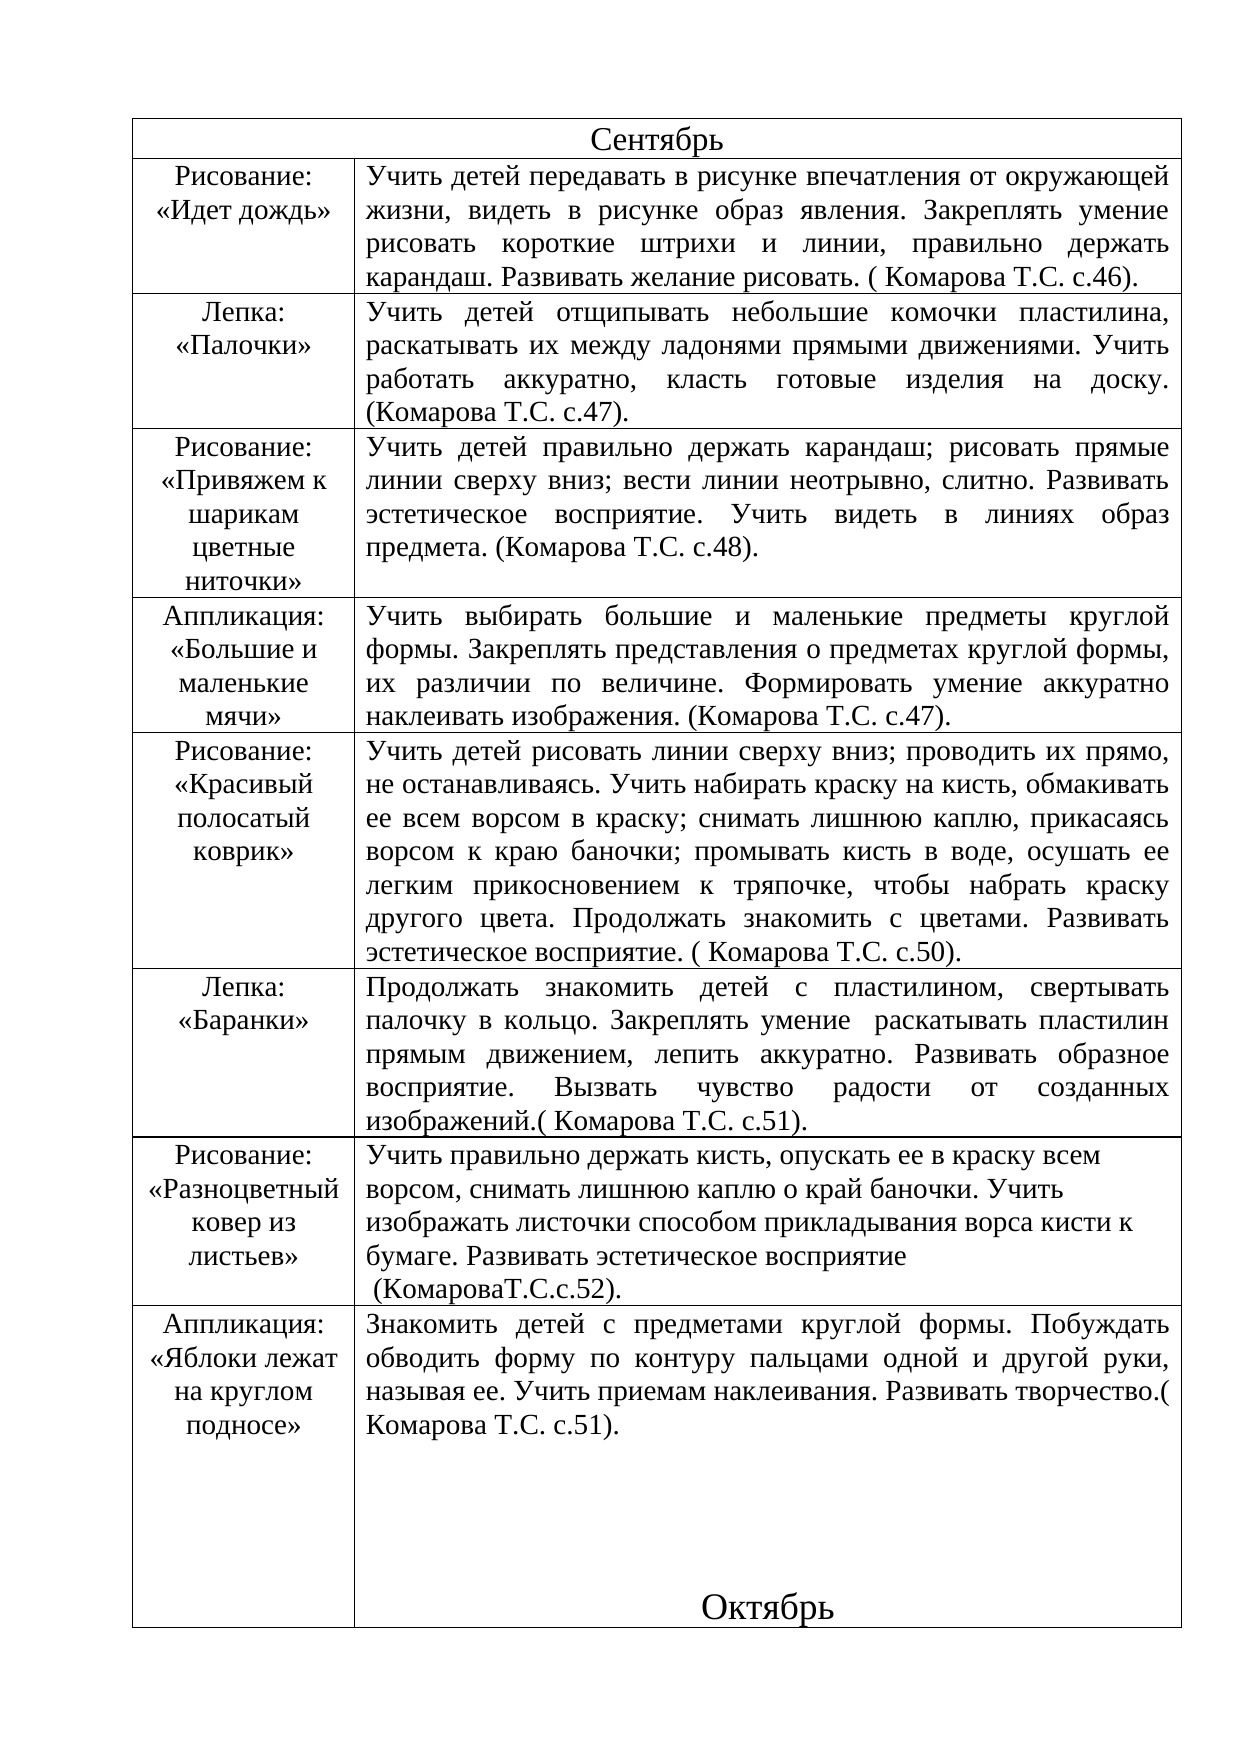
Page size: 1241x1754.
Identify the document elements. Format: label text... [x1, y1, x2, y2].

table_cell Рисование: «Привяжем к шарикам цветные ниточки» [133, 429, 354, 597]
table_cell Аппликация: «Яблоки лежат на круглом подносе» [133, 1306, 354, 1627]
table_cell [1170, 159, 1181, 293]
table_cell Знакомить детей с предметами круглой формы. Побуждать обводить форму по контуру пальцами одной и другой руки, называя ее. Учить приемам наклеивания. Развивать творчество.( Комарова Т.С. с.51). Октябрь [355, 1306, 1181, 1627]
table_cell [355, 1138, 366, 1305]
table_cell Продолжать знакомить детей с пластилином, свертывать палочку в кольцо. Закреплять умение раскатывать пластилин прямым движением, лепить аккуратно. Развивать образное восприятие. Вызвать чувство радости от созданных изображений.( Комарова Т.С. с.51). [355, 969, 1181, 1136]
table_cell Рисование: «Красивый полосатый коврик» [133, 733, 354, 968]
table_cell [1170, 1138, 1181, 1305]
table_cell Лепка: «Палочки» [133, 294, 354, 428]
table_cell Рисование: «Идет дождь» [133, 159, 354, 293]
table_cell Учить детей отщипывать небольшие комочки пластилина, раскатывать их между ладонями прямыми движениями. Учить работать аккуратно, класть готовые изделия на доску. (Комарова Т.С. с.47). [355, 294, 1181, 428]
table_cell Аппликация: «Большие и маленькие мячи» [133, 598, 354, 732]
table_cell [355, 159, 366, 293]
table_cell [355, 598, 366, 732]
table_cell Учить детей правильно держать карандаш; рисовать прямые линии сверху вниз; вести линии неотрывно, слитно. Развивать эстетическое восприятие. Учить видеть в линиях образ предмета. (Комарова Т.С. с.48). [355, 429, 1181, 597]
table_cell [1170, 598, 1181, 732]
table_cell Сентябрь [133, 119, 1181, 157]
table_cell Рисование: «Разноцветный ковер из листьев» [133, 1138, 354, 1305]
table_cell Лепка: «Баранки» [133, 969, 354, 1136]
table_cell Учить детей рисовать линии сверху вниз; проводить их прямо, не останавливаясь. Учить набирать краску на кисть, обмакивать ее всем ворсом в краску; снимать лишнюю каплю, прикасаясь ворсом к краю баночки; промывать кисть в воде, осушать ее легким прикосновением к тряпочке, чтобы набрать краску другого цвета. Продолжать знакомить с цветами. Развивать эстетическое восприятие. ( Комарова Т.С. с.50). [355, 733, 1181, 968]
